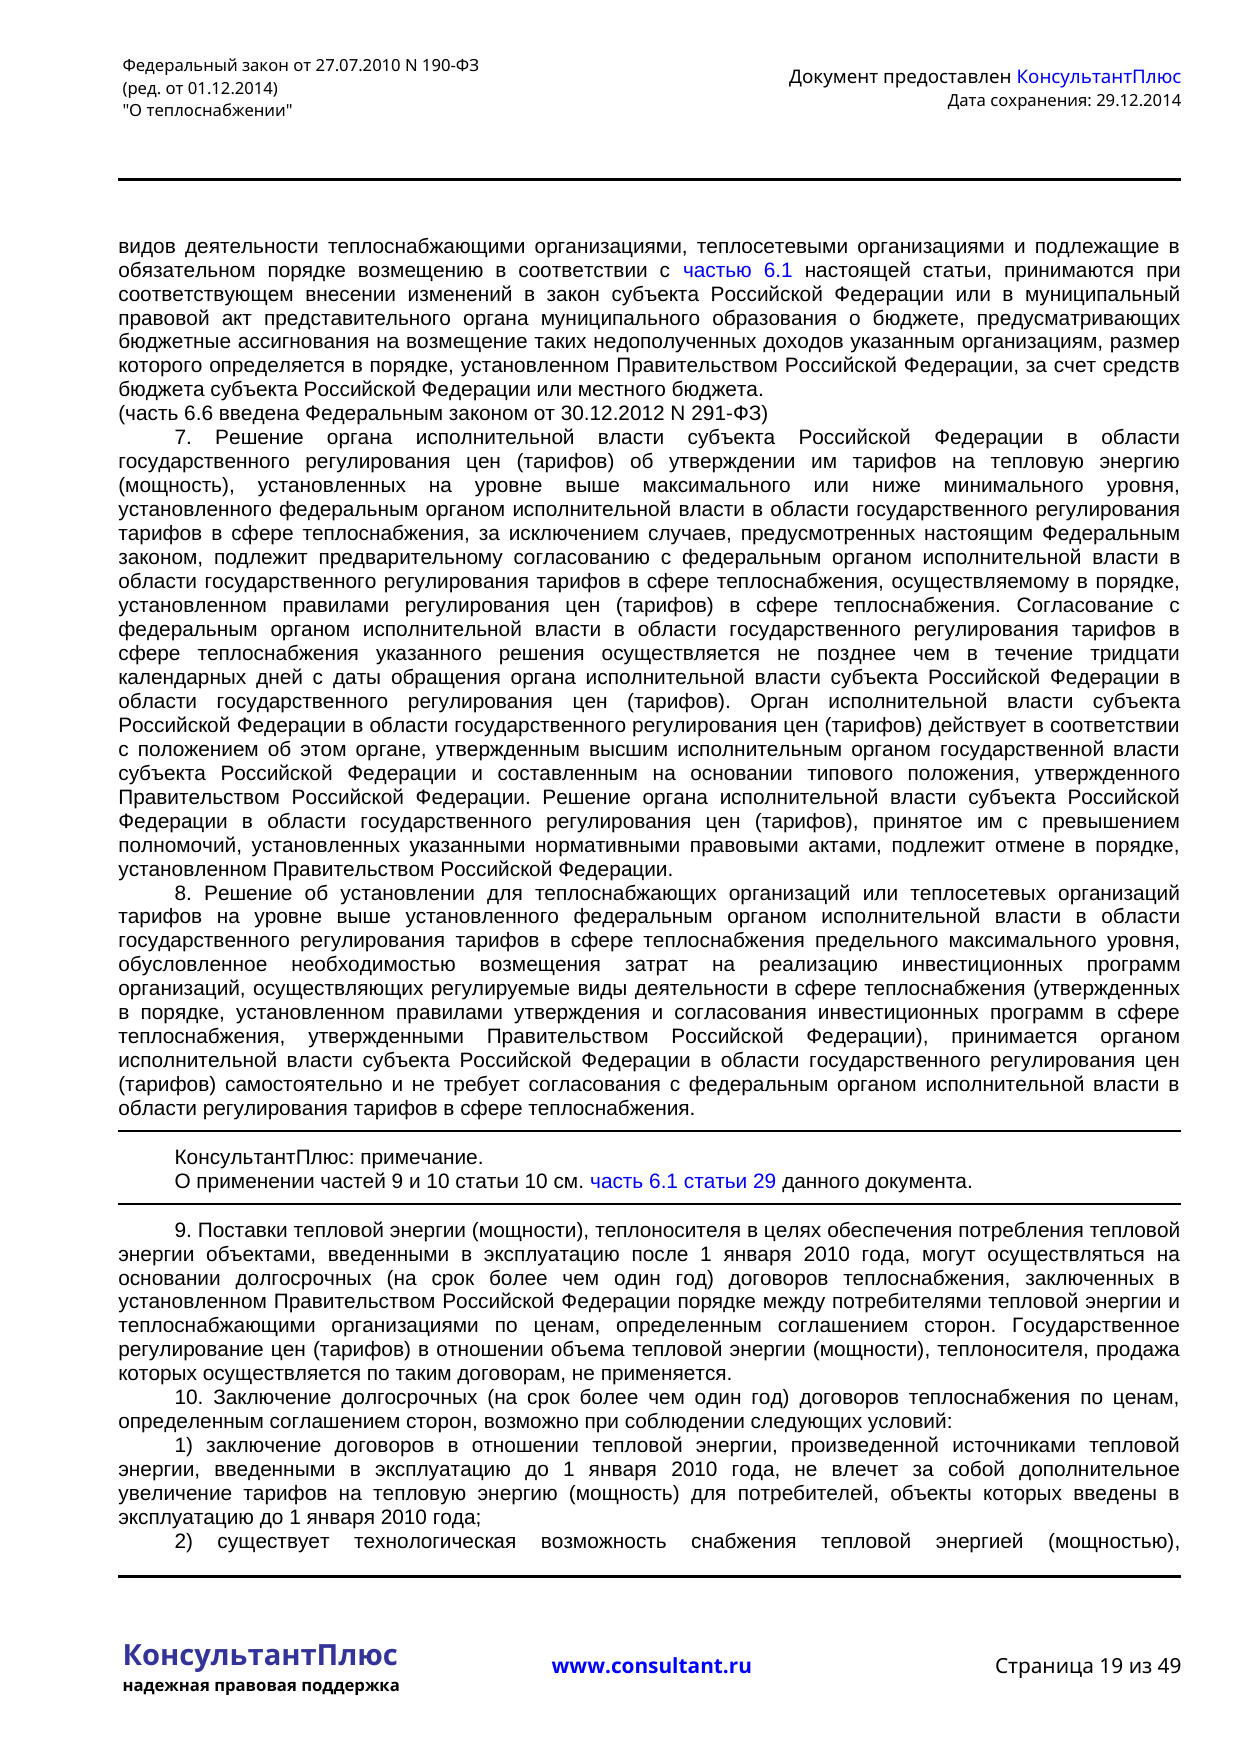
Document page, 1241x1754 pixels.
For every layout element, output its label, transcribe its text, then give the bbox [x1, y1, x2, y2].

text 1) заключение договоров в отношении тепловой энергии, произведенной источниками тепловой энергии, введенными в эксплуатацию до 1 января 2010 года, не влечет за собой дополнительное увеличение тарифов на тепловую энергию (мощность) для потребителей, объекты которых введены в эксплуатацию до 1 января 2010 года; [118, 1433, 1181, 1529]
text КонсультантПлюс: примечание. [118, 1145, 1181, 1169]
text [118, 1529, 1181, 1553]
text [118, 233, 1181, 401]
text О применении частей 9 и 10 статьи 10 см. часть 6.1 статьи 29 данного документа. [118, 1169, 1181, 1193]
text 9. Поставки тепловой энергии (мощности), теплоносителя в целях обеспечения потребления тепловой энергии объектами, введенными в эксплуатацию после 1 января 2010 года, могут осуществляться на основании долгосрочных (на срок более чем один год) договоров теплоснабжения, заключенных в установленном Правительством Российской Федерации порядке между потребителями тепловой энергии и теплоснабжающими организациями по ценам, определенным соглашением сторон. Государственное регулирование цен (тарифов) в отношении объема тепловой энергии (мощности), теплоносителя, продажа которых осуществляется по таким договорам, не применяется. [118, 1217, 1181, 1385]
text 8. Решение об установлении для теплоснабжающих организаций или теплосетевых организаций тарифов на уровне выше установленного федеральным органом исполнительной власти в области государственного регулирования тарифов в сфере теплоснабжения предельного максимального уровня, обусловленное необходимостью возмещения затрат на реализацию инвестиционных программ организаций, осуществляющих регулируемые виды деятельности в сфере теплоснабжения (утвержденных в порядке, установленном правилами утверждения и согласования инвестиционных программ в сфере теплоснабжения, утвержденными Правительством Российской Федерации), принимается органом исполнительной власти субъекта Российской Федерации в области государственного регулирования цен (тарифов) самостоятельно и не требует согласования с федеральным органом исполнительной власти в области регулирования тарифов в сфере теплоснабжения. [118, 880, 1181, 1120]
text 7. Решение органа исполнительной власти субъекта Российской Федерации в области государственного регулирования цен (тарифов) об утверждении им тарифов на тепловую энергию (мощность), установленных на уровне выше максимального или ниже минимального уровня, установленного федеральным органом исполнительной власти в области государственного регулирования тарифов в сфере теплоснабжения, за исключением случаев, предусмотренных настоящим Федеральным законом, подлежит предварительному согласованию с федеральным органом исполнительной власти в области государственного регулирования тарифов в сфере теплоснабжения, осуществляемому в порядке, установленном правилами регулирования цен (тарифов) в сфере теплоснабжения. Согласование с федеральным органом исполнительной власти в области государственного регулирования тарифов в сфере теплоснабжения указанного решения осуществляется не позднее чем в течение тридцати календарных дней с даты обращения органа исполнительной власти субъекта Российской Федерации в области государственного регулирования цен (тарифов). Орган исполнительной власти субъекта Российской Федерации в области государственного регулирования цен (тарифов) действует в соответствии с положением об этом органе, утвержденным высшим исполнительным органом государственной власти субъекта Российской Федерации и составленным на основании типового положения, утвержденного Правительством Российской Федерации. Решение органа исполнительной власти субъекта Российской Федерации в области государственного регулирования цен (тарифов), принятое им с превышением полномочий, установленных указанными нормативными правовыми актами, подлежит отмене в порядке, установленном Правительством Российской Федерации. [118, 425, 1181, 880]
text 10. Заключение долгосрочных (на срок более чем один год) договоров теплоснабжения по ценам, определенным соглашением сторон, возможно при соблюдении следующих условий: [118, 1385, 1181, 1433]
text (часть 6.6 введена Федеральным законом от 30.12.2012 N 291-ФЗ) [118, 401, 1181, 425]
